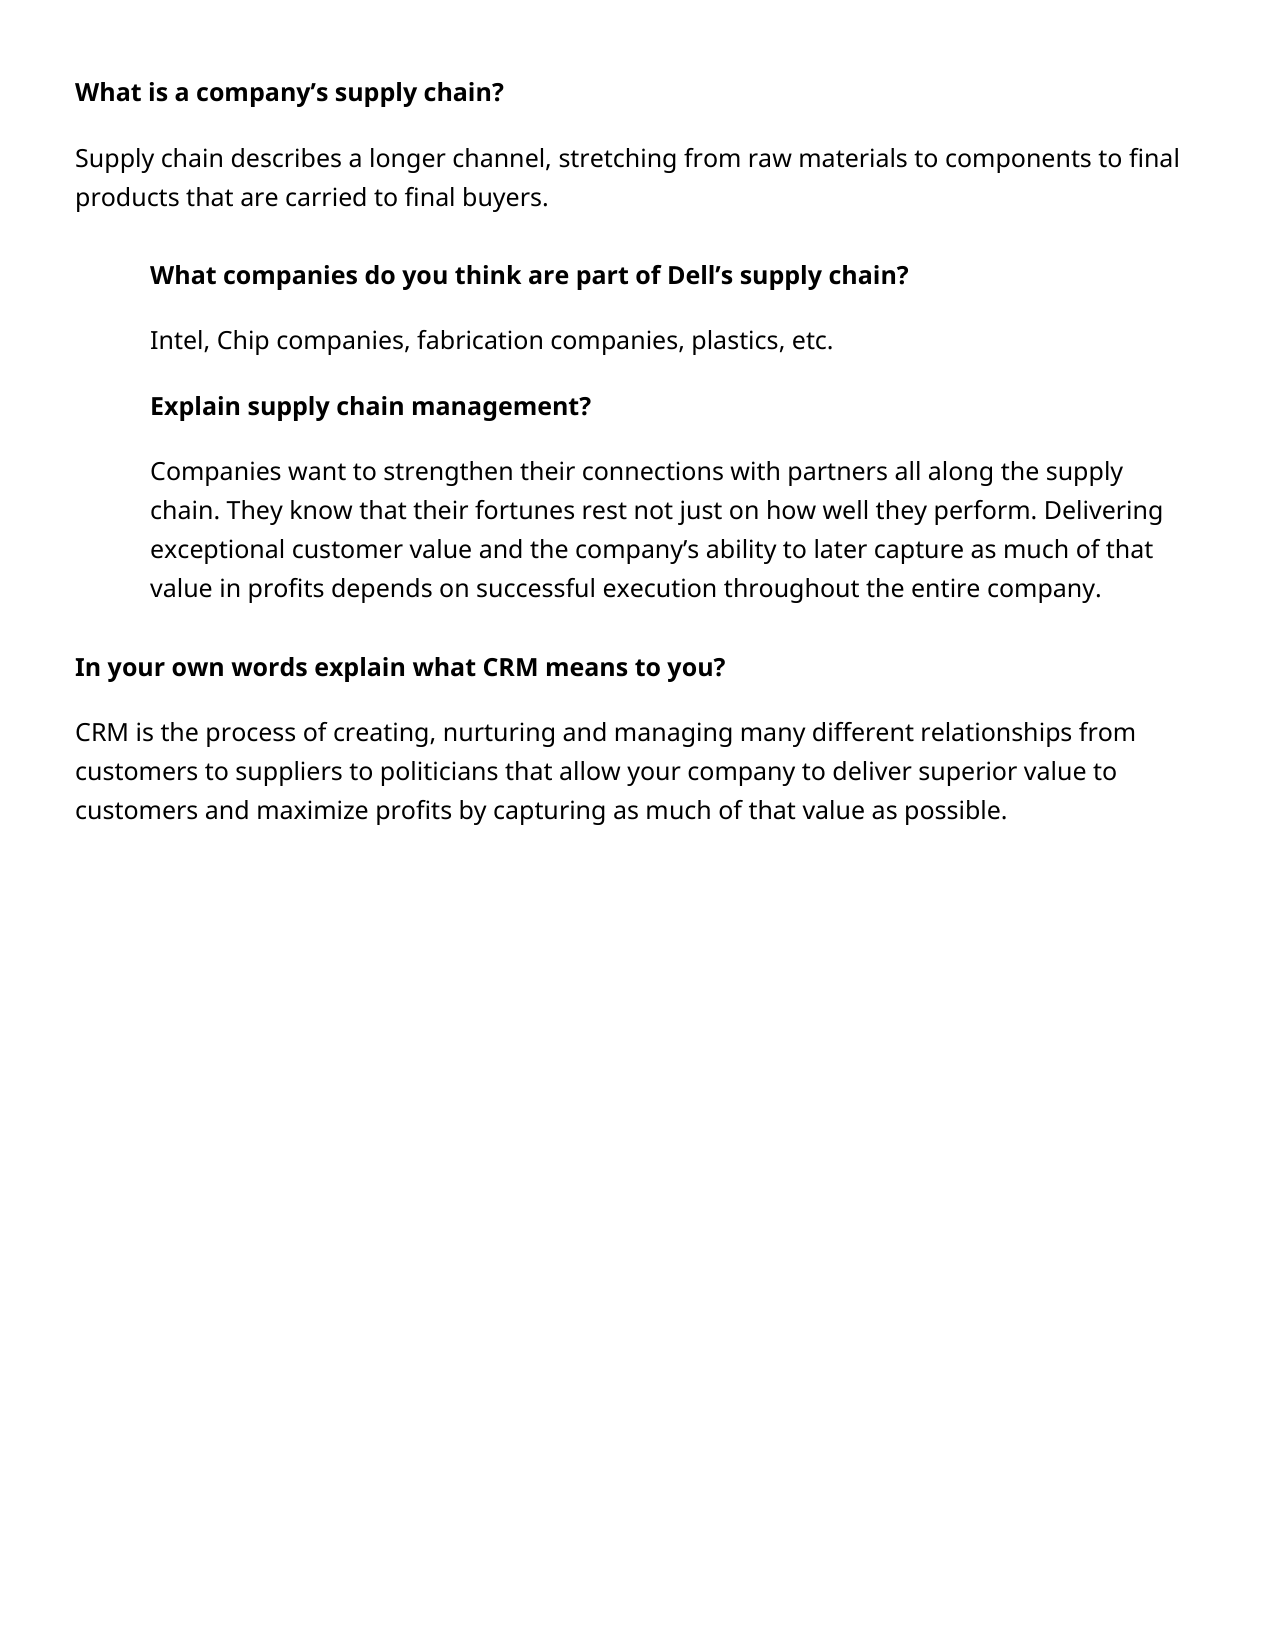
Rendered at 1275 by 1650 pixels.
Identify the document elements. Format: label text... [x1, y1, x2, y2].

text Companies want to strengthen their connections with partners all along the supply chain. They know that their fortunes rest not just on how well they perform. Delivering exceptional customer value and the company’s ability to later capture as much of that value in profits depends on successful execution throughout the entire company. [150, 453, 1200, 605]
text CRM is the process of creating, nurturing and managing many different relationships from customers to suppliers to politicians that allow your company to deliver superior value to customers and maximize profits by capturing as much of that value as possible. [75, 714, 1200, 827]
text What is a company’s supply chain? [75, 75, 1200, 109]
text What companies do you think are part of Dell’s supply chain? [75, 258, 1200, 292]
text Explain supply chain management? [75, 388, 1200, 422]
text Intel, Chip companies, fabrication companies, plastics, etc. [75, 323, 1200, 357]
text Supply chain describes a longer channel, stretching from raw materials to components to final products that are carried to final buyers. [75, 140, 1200, 213]
text In your own words explain what CRM means to you? [75, 649, 1200, 683]
